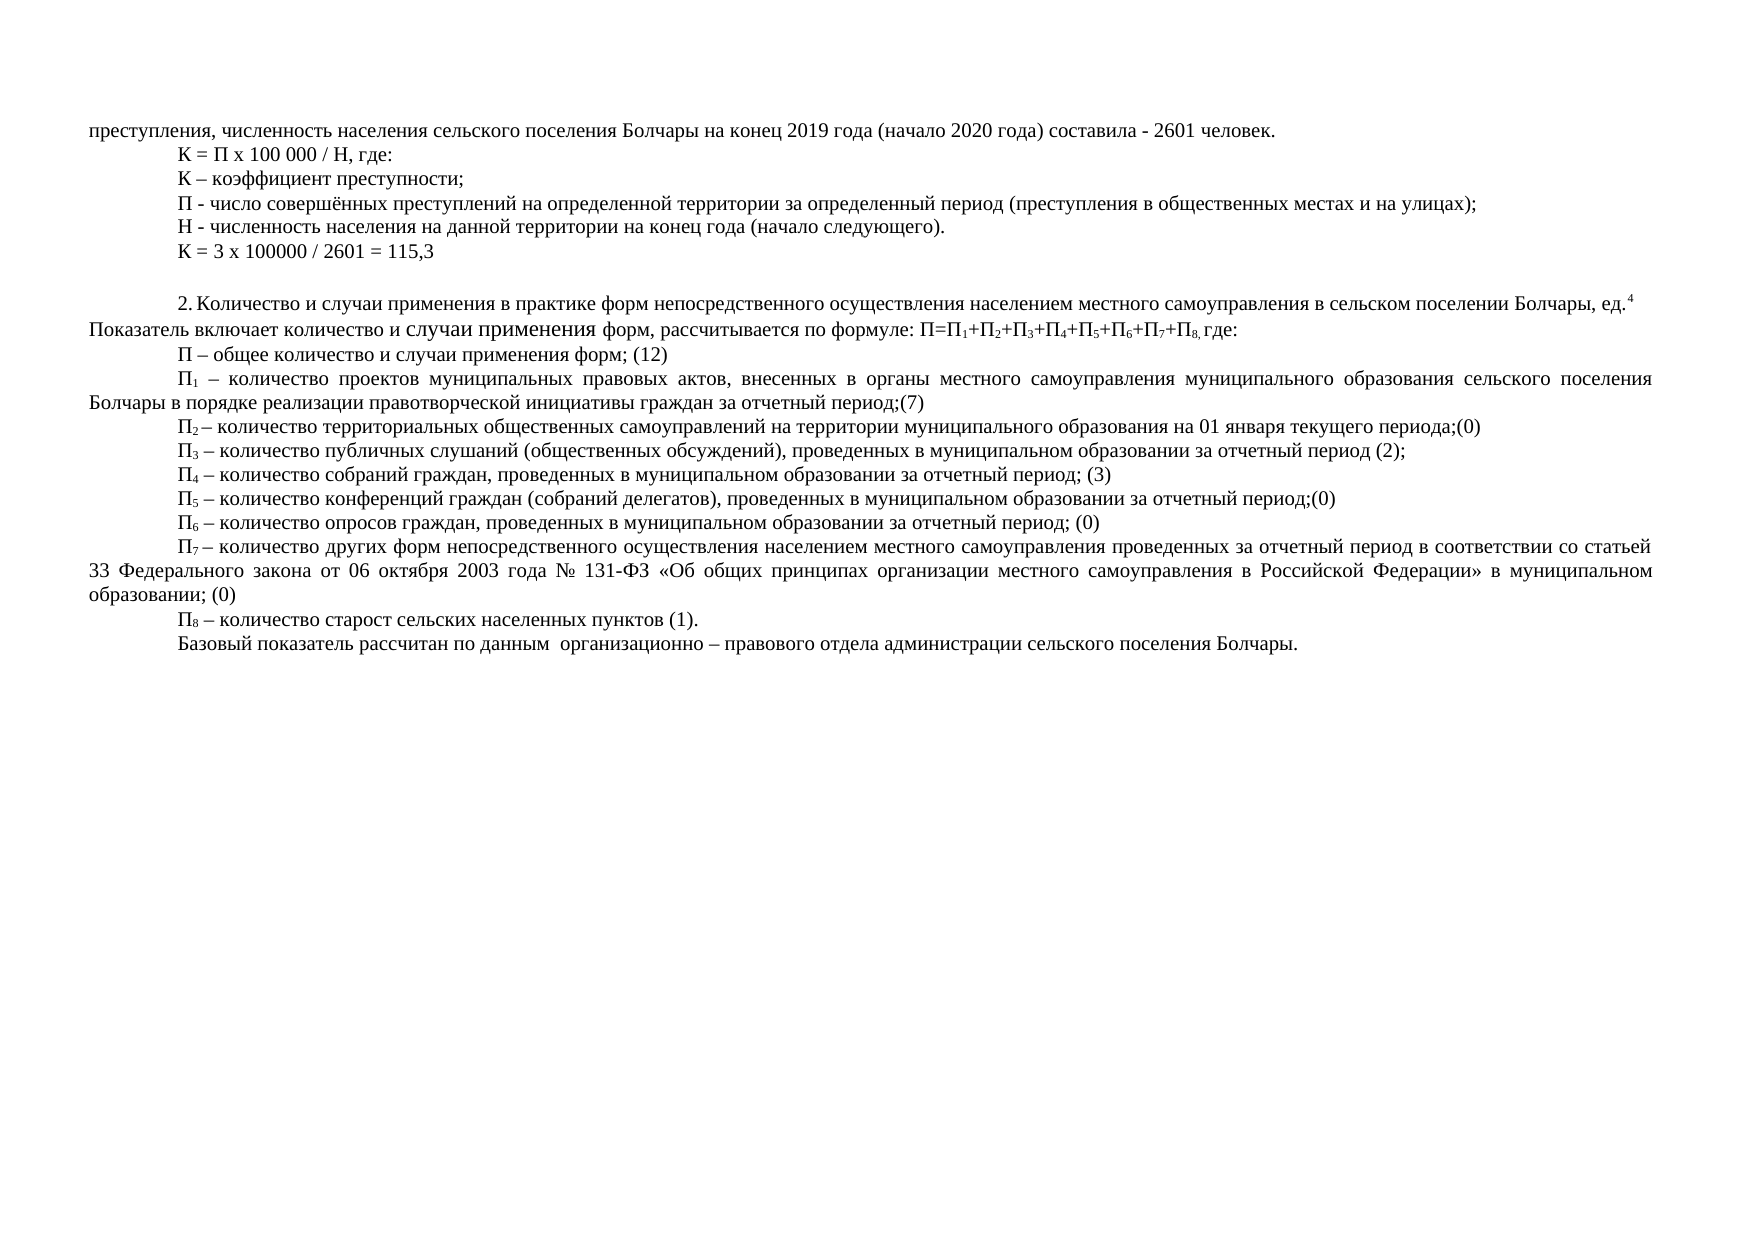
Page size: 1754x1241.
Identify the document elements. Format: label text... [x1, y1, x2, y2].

text Базовый показатель рассчитан по данным организационно – правового отдела администрации сельского поселения Болчары. [89, 631, 1654, 654]
text П – общее количество и случаи применения форм; (12) [89, 342, 1654, 366]
text П7 – количество других форм непосредственного осуществления населением местного самоуправления проведенных за отчетный период в соответствии со статьей 33 Федерального закона от 06 октября 2003 года № 131-ФЗ «Об общих принципах организации местного самоуправления в Российской Федерации» в муниципальном образовании; (0) [89, 534, 1654, 606]
text К = 3 х 100000 / 2601 = 115,3 [89, 238, 1654, 263]
text П3 – количество публичных слушаний (общественных обсуждений), проведенных в муниципальном образовании за отчетный период (2); [89, 438, 1654, 462]
text Н - численность населения на данной территории на конец года (начало следующего). [89, 214, 1654, 238]
text П5 – количество конференций граждан (собраний делегатов), проведенных в муниципальном образовании за отчетный период;(0) [89, 486, 1654, 510]
text П1 – количество проектов муниципальных правовых актов, внесенных в органы местного самоуправления муниципального образования сельского поселения Болчары в порядке реализации правотворческой инициативы граждан за отчетный период;(7) [89, 366, 1654, 414]
text П - число совершённых преступлений на определенной территории за определенный период (преступления в общественных местах и на улицах); [89, 190, 1654, 214]
text П6 – количество опросов граждан, проведенных в муниципальном образовании за отчетный период; (0) [89, 510, 1654, 534]
text К = П х 100 000 / Н, где: [89, 142, 1654, 166]
text П4 – количество собраний граждан, проведенных в муниципальном образовании за отчетный период; (3) [89, 462, 1654, 486]
text К – коэффициент преступности; [89, 166, 1654, 190]
text 2. Количество и случаи применения в практике форм непосредственного осуществления населением местного самоуправления в сельском поселении Болчары, ед.4 Показатель включает количество и случаи применения форм, рассчитывается по формуле: П=П1+П2+П3+П4+П5+П6+П7+П8, где: [89, 291, 1654, 342]
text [89, 118, 1654, 142]
text П8 – количество старост сельских населенных пунктов (1). [89, 606, 1654, 631]
text П2 – количество территориальных общественных самоуправлений на территории муниципального образования на 01 января текущего периода;(0) [89, 414, 1654, 438]
